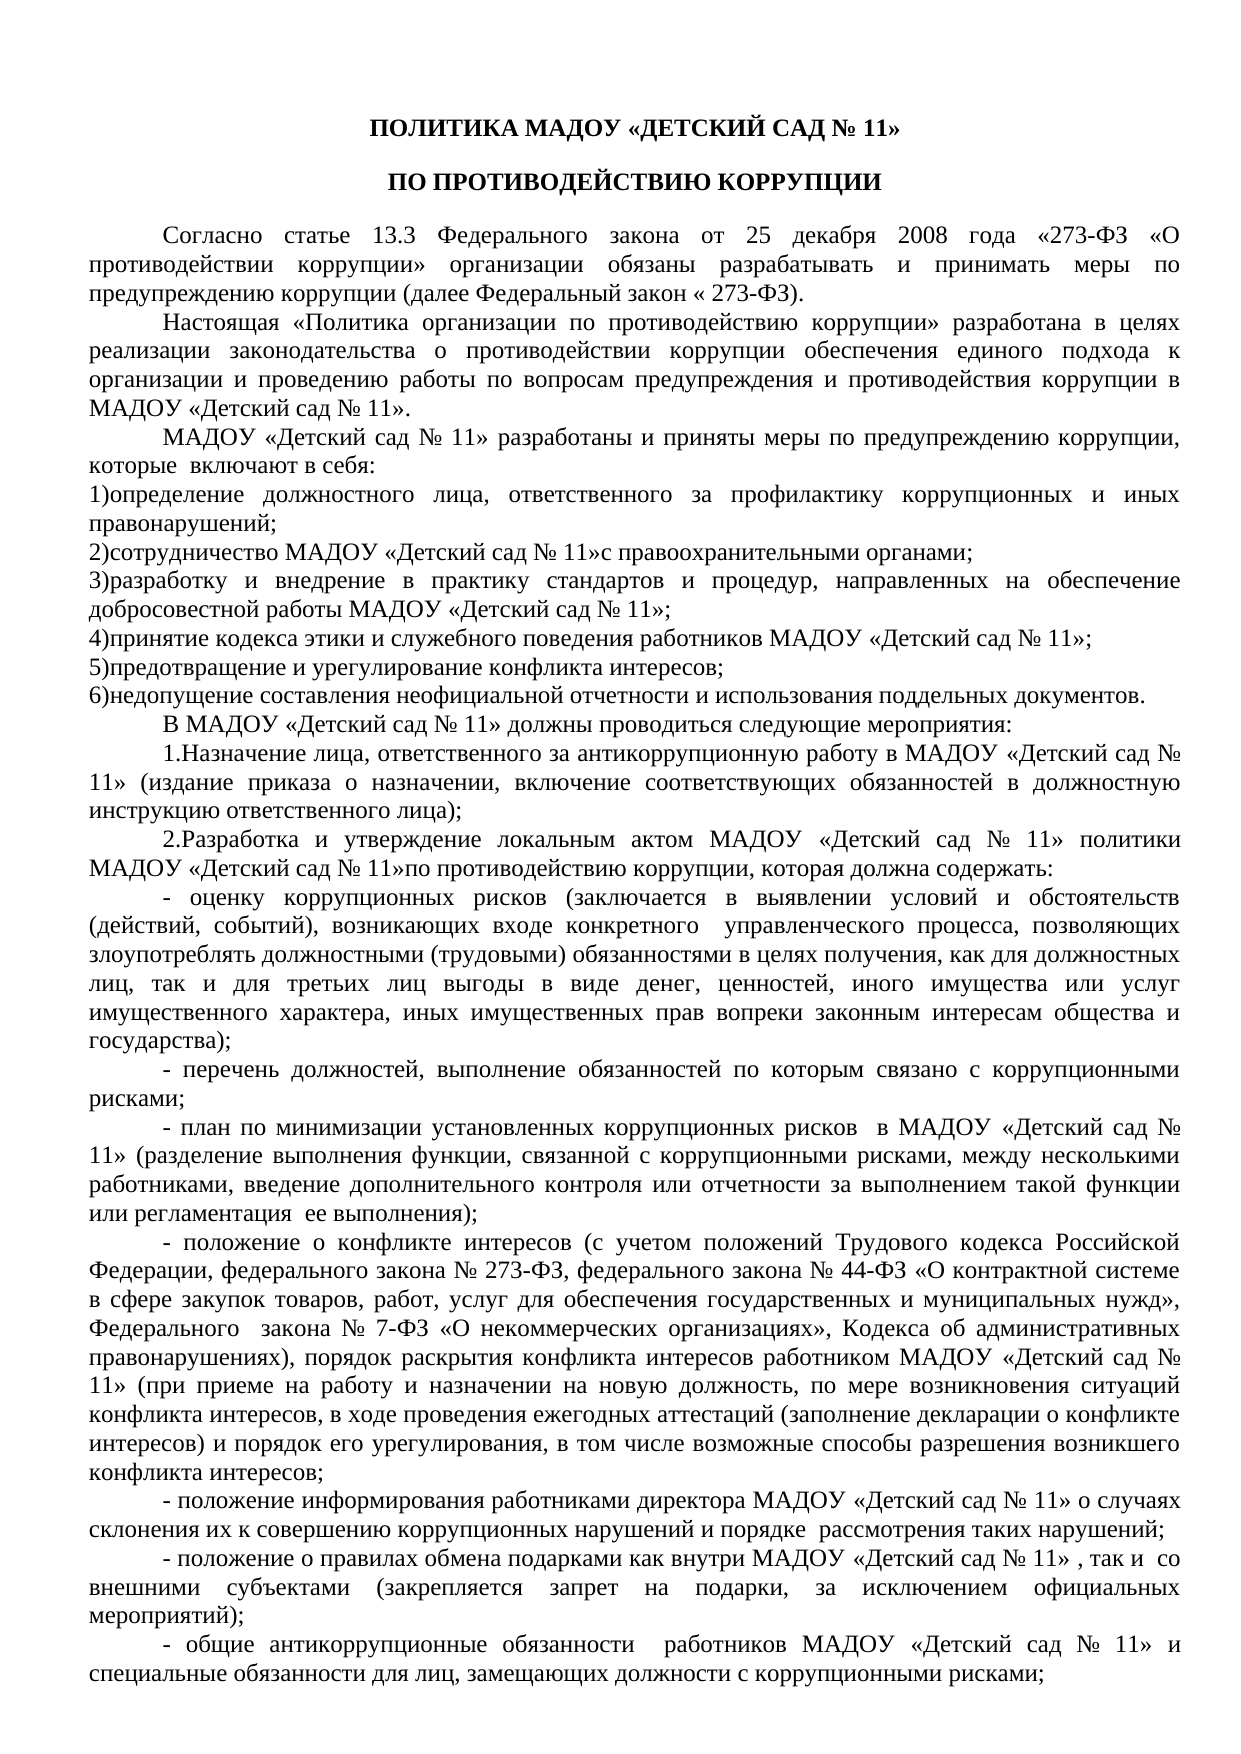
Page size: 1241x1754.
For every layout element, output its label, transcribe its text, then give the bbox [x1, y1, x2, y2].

text МАДОУ «Детский сад № 11» разработаны и приняты меры по предупреждению коррупции, которые включают в себя: [89, 422, 1181, 479]
text 2)сотрудничество МАДОУ «Детский сад № 11»с правоохранительными органами; [89, 537, 1181, 566]
text Настоящая «Политика организации по противодействию коррупции» разработана в целях реализации законодательства о противодействии коррупции обеспечения единого подхода к организации и проведению работы по вопросам предупреждения и противодействия коррупции в МАДОУ «Детский сад № 11». [89, 307, 1181, 422]
text 5)предотвращение и урегулирование конфликта интересов; [89, 652, 1181, 681]
text 3)разработку и внедрение в практику стандартов и процедур, направленных на обеспечение добросовестной работы МАДОУ «Детский сад № 11»; [89, 566, 1181, 623]
text В МАДОУ «Детский сад № 11» должны проводиться следующие мероприятия: [89, 709, 1181, 738]
text 6)недопущение составления неофициальной отчетности и использования поддельных документов. [89, 681, 1181, 709]
text - положение информирования работниками директора МАДОУ «Детский сад № 11» о случаях склонения их к совершению коррупционных нарушений и порядке рассмотрения таких нарушений; [89, 1486, 1181, 1543]
text - положение о правилах обмена подарками как внутри МАДОУ «Детский сад № 11» , так и со внешними субъектами (закрепляется запрет на подарки, за исключением официальных мероприятий); [89, 1543, 1181, 1629]
text - положение о конфликте интересов (с учетом положений Трудового кодекса Российской Федерации, федерального закона № 273-ФЗ, федерального закона № 44-ФЗ «О контрактной системе в сфере закупок товаров, работ, услуг для обеспечения государственных и муниципальных нужд», Федерального закона № 7-ФЗ «О некоммерческих организациях», Кодекса об административных правонарушениях), порядок раскрытия конфликта интересов работником МАДОУ «Детский сад № 11» (при приеме на работу и назначении на новую должность, по мере возникновения ситуаций конфликта интересов, в ходе проведения ежегодных аттестаций (заполнение декларации о конфликте интересов) и порядок его урегулирования, в том числе возможные способы разрешения возникшего конфликта интересов; [89, 1227, 1181, 1486]
text - общие антикоррупционные обязанности работников МАДОУ «Детский сад № 11» и специальные обязанности для лиц, замещающих должности с коррупционными рисками; [89, 1629, 1181, 1687]
text - оценку коррупционных рисков (заключается в выявлении условий и обстоятельств (действий, событий), возникающих входе конкретного управленческого процесса, позволяющих злоупотреблять должностными (трудовыми) обязанностями в целях получения, как для должностных лиц, так и для третьих лиц выгоды в виде денег, ценностей, иного имущества или услуг имущественного характера, иных имущественных прав вопреки законным интересам общества и государства); [89, 882, 1181, 1054]
text - перечень должностей, выполнение обязанностей по которым связано с коррупционными рисками; [89, 1054, 1181, 1112]
text ПО ПРОТИВОДЕЙСТВИЮ КОРРУПЦИИ [89, 167, 1181, 196]
text 4)принятие кодекса этики и служебного поведения работников МАДОУ «Детский сад № 11»; [89, 623, 1181, 652]
text 1.Назначение лица, ответственного за антикоррупционную работу в МАДОУ «Детский сад № 11» (издание приказа о назначении, включение соответствующих обязанностей в должностную инструкцию ответственного лица); [89, 738, 1181, 824]
text 2.Разработка и утверждение локальным актом МАДОУ «Детский сад № 11» политики МАДОУ «Детский сад № 11»по противодействию коррупции, которая должна содержать: [89, 824, 1181, 882]
text Согласно статье 13.3 Федерального закона от 25 декабря 2008 года «273-ФЗ «О противодействии коррупции» организации обязаны разрабатывать и принимать меры по предупреждению коррупции (далее Федеральный закон « 273-ФЗ). [89, 221, 1181, 307]
text 1)определение должностного лица, ответственного за профилактику коррупционных и иных правонарушений; [89, 479, 1181, 537]
text ПОЛИТИКА МАДОУ «ДЕТСКИЙ САД № 11» [89, 113, 1181, 142]
text - план по минимизации установленных коррупционных рисков в МАДОУ «Детский сад № 11» (разделение выполнения функции, связанной с коррупционными рисками, между несколькими работниками, введение дополнительного контроля или отчетности за выполнением такой функции или регламентация ее выполнения); [89, 1112, 1181, 1227]
